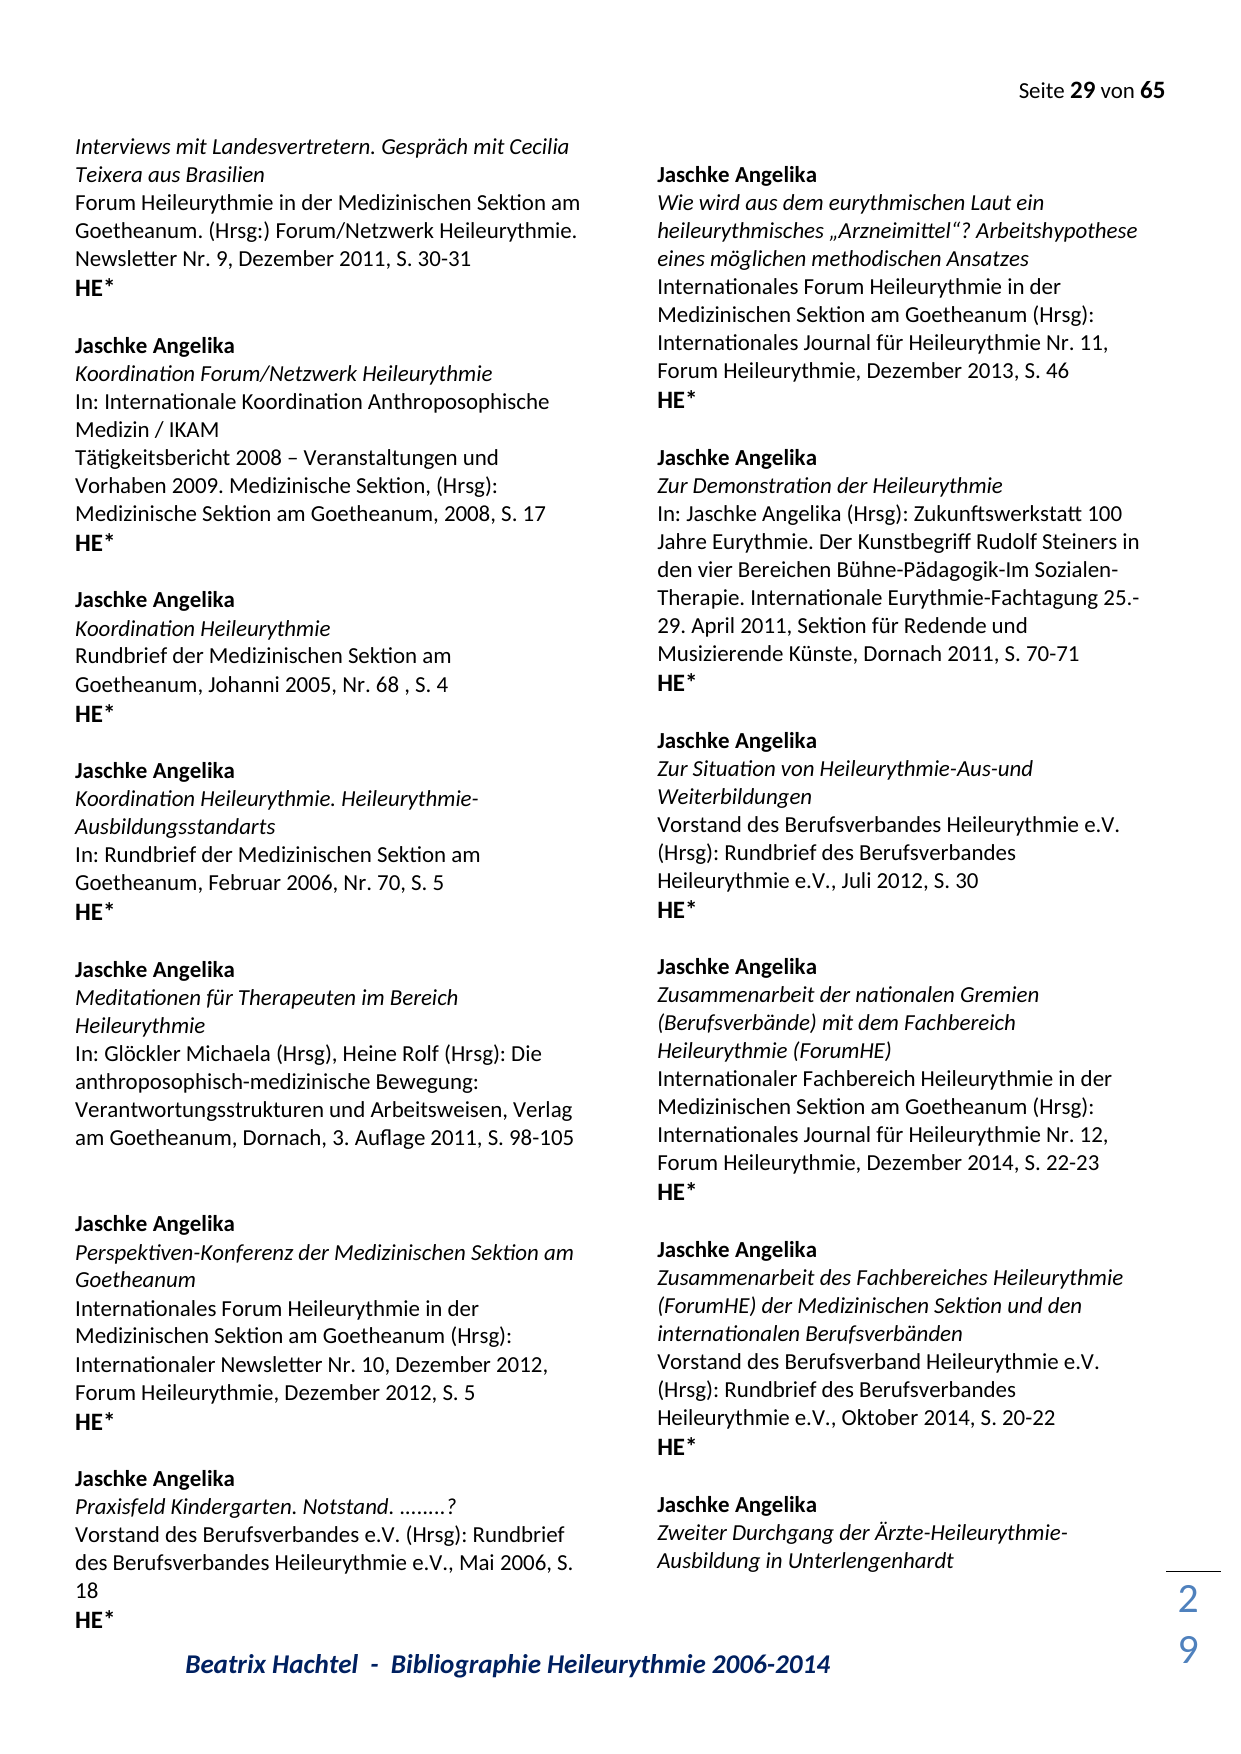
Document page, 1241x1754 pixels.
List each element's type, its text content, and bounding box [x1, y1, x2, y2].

text Jaschke Angelika [75, 955, 583, 983]
text Meditationen für Therapeuten im Bereich Heileurythmie [75, 983, 583, 1039]
text HE* [75, 698, 583, 728]
text Jaschke Angelika [657, 952, 1165, 980]
text In: Glöckler Michaela (Hrsg), Heine Rolf (Hrsg): Die anthroposophisch-medizinische Bewegung: Verantwortungsstrukturen und Arbeitsweisen, Verlag am Goetheanum, Dornach, 3. Auflage 2011, S. 98-105 [75, 1039, 583, 1151]
text Koordination Heileurythmie. Heileurythmie-Ausbildungsstandarts [75, 784, 583, 840]
text HE* [657, 1177, 1165, 1207]
text Praxisfeld Kindergarten. Notstand. ........? [75, 1492, 583, 1520]
text Koordination Forum/Netzwerk Heileurythmie [75, 359, 583, 387]
text Perspektiven-Konferenz der Medizinischen Sektion am Goetheanum [75, 1238, 583, 1294]
text HE* [657, 894, 1165, 924]
text Vorstand des Berufsverbandes Heileurythmie e.V. (Hrsg): Rundbrief des Berufsverbandes Heileurythmie e.V., Juli 2012, S. 30 [657, 810, 1165, 894]
text Interviews mit Landesvertretern. Gespräch mit Cecilia Teixera aus Brasilien [75, 132, 583, 188]
text Rundbrief der Medizinischen Sektion am Goetheanum, Johanni 2005, Nr. 68 , S. 4 [75, 642, 583, 698]
text HE* [75, 1604, 583, 1635]
text Zur Demonstration der Heileurythmie [657, 471, 1165, 499]
text HE* [657, 1431, 1165, 1462]
text HE* [75, 527, 583, 558]
text Jaschke Angelika [657, 726, 1165, 754]
text HE* [75, 1406, 583, 1436]
text Zweiter Durchgang der Ärzte-Heileurythmie-Ausbildung in Unterlengenhardt [657, 1518, 1165, 1574]
text In: Rundbrief der Medizinischen Sektion am Goetheanum, Februar 2006, Nr. 70, S. 5 [75, 840, 583, 896]
text Koordination Heileurythmie [75, 614, 583, 642]
text In: Jaschke Angelika (Hrsg): Zukunftswerkstatt 100 Jahre Eurythmie. Der Kunstbegriff Rudolf Steiners in den vier Bereichen Bühne-Pädagogik-Im Sozialen-Therapie. Internationale Eurythmie-Fachtagung 25.-29. April 2011, Sektion für Redende und Musizierende Künste, Dornach 2011, S. 70-71 [657, 499, 1165, 667]
text Wie wird aus dem eurythmischen Laut ein heileurythmisches „Arzneimittel“? Arbeitshypothese eines möglichen methodischen Ansatzes [657, 188, 1165, 272]
text HE* [657, 384, 1165, 415]
text Zusammenarbeit des Fachbereiches Heileurythmie (ForumHE) der Medizinischen Sektion und den internationalen Berufsverbänden [657, 1263, 1165, 1347]
text Jaschke Angelika [75, 586, 583, 614]
text HE* [657, 667, 1165, 698]
text Internationaler Fachbereich Heileurythmie in der Medizinischen Sektion am Goetheanum (Hrsg): Internationales Journal für Heileurythmie Nr. 12, Forum Heileurythmie, Dezember 2014, S. 22-23 [657, 1064, 1165, 1177]
text HE* [75, 272, 583, 303]
text Jaschke Angelika [75, 756, 583, 784]
text Vorstand des Berufsverband Heileurythmie e.V. (Hrsg): Rundbrief des Berufsverbandes Heileurythmie e.V., Oktober 2014, S. 20-22 [657, 1347, 1165, 1431]
text Jaschke Angelika [657, 443, 1165, 471]
text Jaschke Angelika [657, 160, 1165, 188]
text In: Internationale Koordination Anthroposophische Medizin / IKAM Tätigkeitsbericht 2008 – Veranstaltungen und Vorhaben 2009. Medizinische Sektion, (Hrsg): Medizinische Sektion am Goetheanum, 2008, S. 17 [75, 387, 583, 527]
text Zusammenarbeit der nationalen Gremien (Berufsverbände) mit dem Fachbereich Heileurythmie (ForumHE) [657, 980, 1165, 1064]
text Jaschke Angelika [657, 1490, 1165, 1518]
text Internationales Forum Heileurythmie in der Medizinischen Sektion am Goetheanum (Hrsg): Internationaler Newsletter Nr. 10, Dezember 2012, Forum Heileurythmie, Dezember 2012, S. 5 [75, 1294, 583, 1406]
text HE* [75, 896, 583, 927]
text Internationales Forum Heileurythmie in der Medizinischen Sektion am Goetheanum (Hrsg): Internationales Journal für Heileurythmie Nr. 11, Forum Heileurythmie, Dezember 2013, S. 46 [657, 272, 1165, 384]
text Zur Situation von Heileurythmie-Aus-und Weiterbildungen [657, 754, 1165, 810]
text Forum Heileurythmie in der Medizinischen Sektion am Goetheanum. (Hrsg:) Forum/Netzwerk Heileurythmie. Newsletter Nr. 9, Dezember 2011, S. 30-31 [75, 188, 583, 272]
text Jaschke Angelika [75, 1209, 583, 1238]
text Jaschke Angelika [75, 331, 583, 359]
text Jaschke Angelika [75, 1464, 583, 1492]
text Vorstand des Berufsverbandes e.V. (Hrsg): Rundbrief des Berufsverbandes Heileurythmie e.V., Mai 2006, S. 18 [75, 1520, 583, 1604]
text Jaschke Angelika [657, 1235, 1165, 1263]
